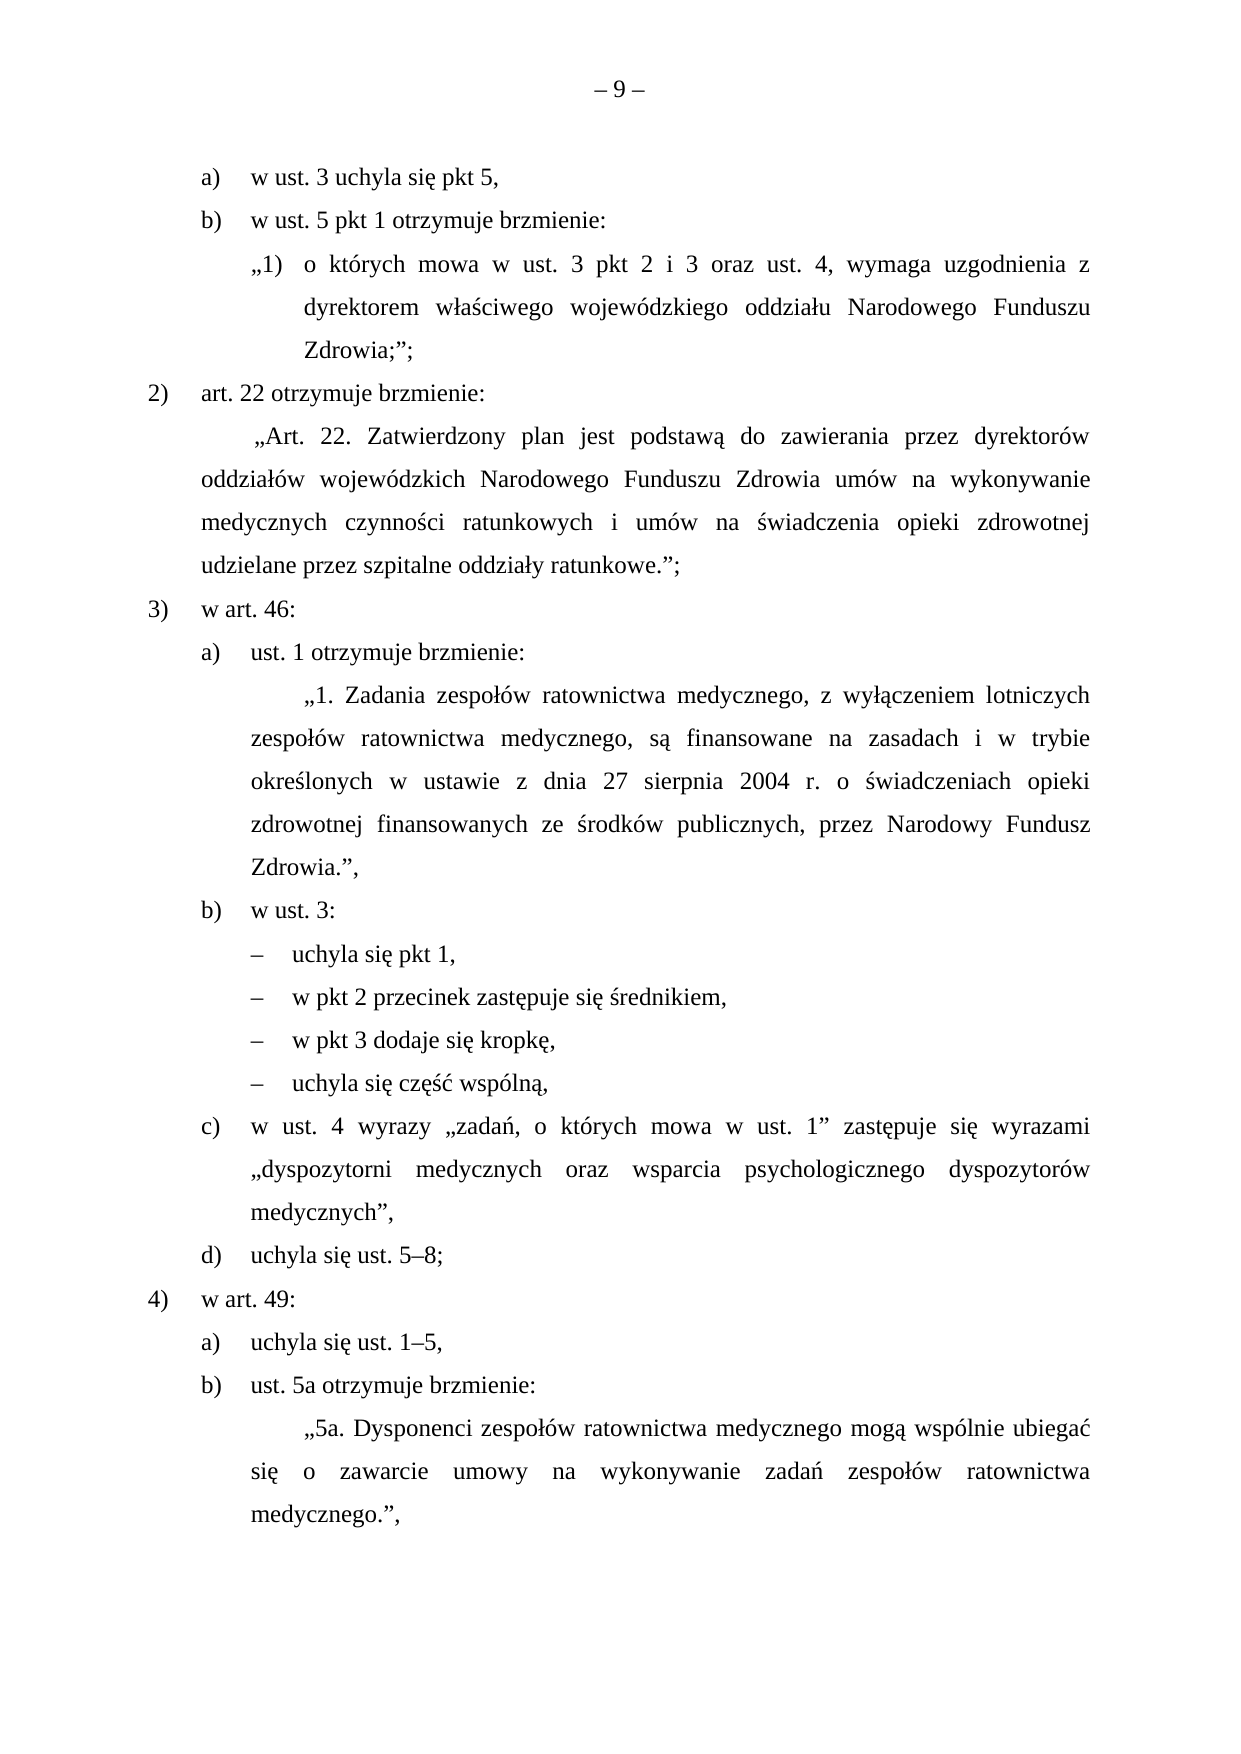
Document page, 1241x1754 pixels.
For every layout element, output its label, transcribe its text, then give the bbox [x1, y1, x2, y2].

text „1. Zadania zespołów ratownictwa medycznego, z wyłączeniem lotniczych zespołów ratownictwa medycznego, są finansowane na zasadach i w trybie określonych w ustawie z dnia 27 sierpnia 2004 r. o świadczeniach opieki zdrowotnej finansowanych ze środków publicznych, przez Narodowy Fundusz Zdrowia.”, [251, 680, 1091, 881]
text „Art. 22. Zatwierdzony plan jest podstawą do zawierania przez dyrektorów oddziałów wojewódzkich Narodowego Funduszu Zdrowia umów na wykonywanie medycznych czynności ratunkowych i umów na świadczenia opieki zdrowotnej udzielane przez szpitalne oddziały ratunkowe.”; [201, 421, 1091, 579]
text c) w ust. 4 wyrazy „zadań, o których mowa w ust. 1” zastępuje się wyrazami „dyspozytorni medycznych oraz wsparcia psychologicznego dyspozytorów medycznych”, [201, 1111, 1091, 1226]
text „5a. Dysponenci zespołów ratownictwa medycznego mogą wspólnie ubiegać się o zawarcie umowy na wykonywanie zadań zespołów ratownictwa medycznego.”, [251, 1413, 1091, 1528]
text – w pkt 2 przecinek zastępuje się średnikiem, [251, 982, 1091, 1011]
text – uchyla się pkt 1, [251, 939, 1091, 967]
text – w pkt 3 dodaje się kropkę, [251, 1025, 1091, 1054]
text a) w ust. 3 uchyla się pkt 5, [201, 162, 1091, 191]
text a) ust. 1 otrzymuje brzmienie: [201, 637, 1091, 666]
text b) w ust. 5 pkt 1 otrzymuje brzmienie: [201, 206, 1091, 234]
text b) ust. 5a otrzymuje brzmienie: [201, 1370, 1091, 1399]
text d) uchyla się ust. 5–8; [201, 1241, 1091, 1269]
text a) uchyla się ust. 1–5, [201, 1327, 1091, 1356]
text „1) o których mowa w ust. 3 pkt 2 i 3 oraz ust. 4, wymaga uzgodnienia z dyrektorem właściwego wojewódzkiego oddziału Narodowego Funduszu Zdrowia;”; [251, 249, 1091, 364]
text 2) art. 22 otrzymuje brzmienie: [148, 378, 1091, 407]
text 4) w art. 49: [148, 1284, 1091, 1312]
text 3) w art. 46: [148, 594, 1091, 622]
text – uchyla się część wspólną, [251, 1068, 1091, 1097]
text b) w ust. 3: [201, 896, 1091, 924]
